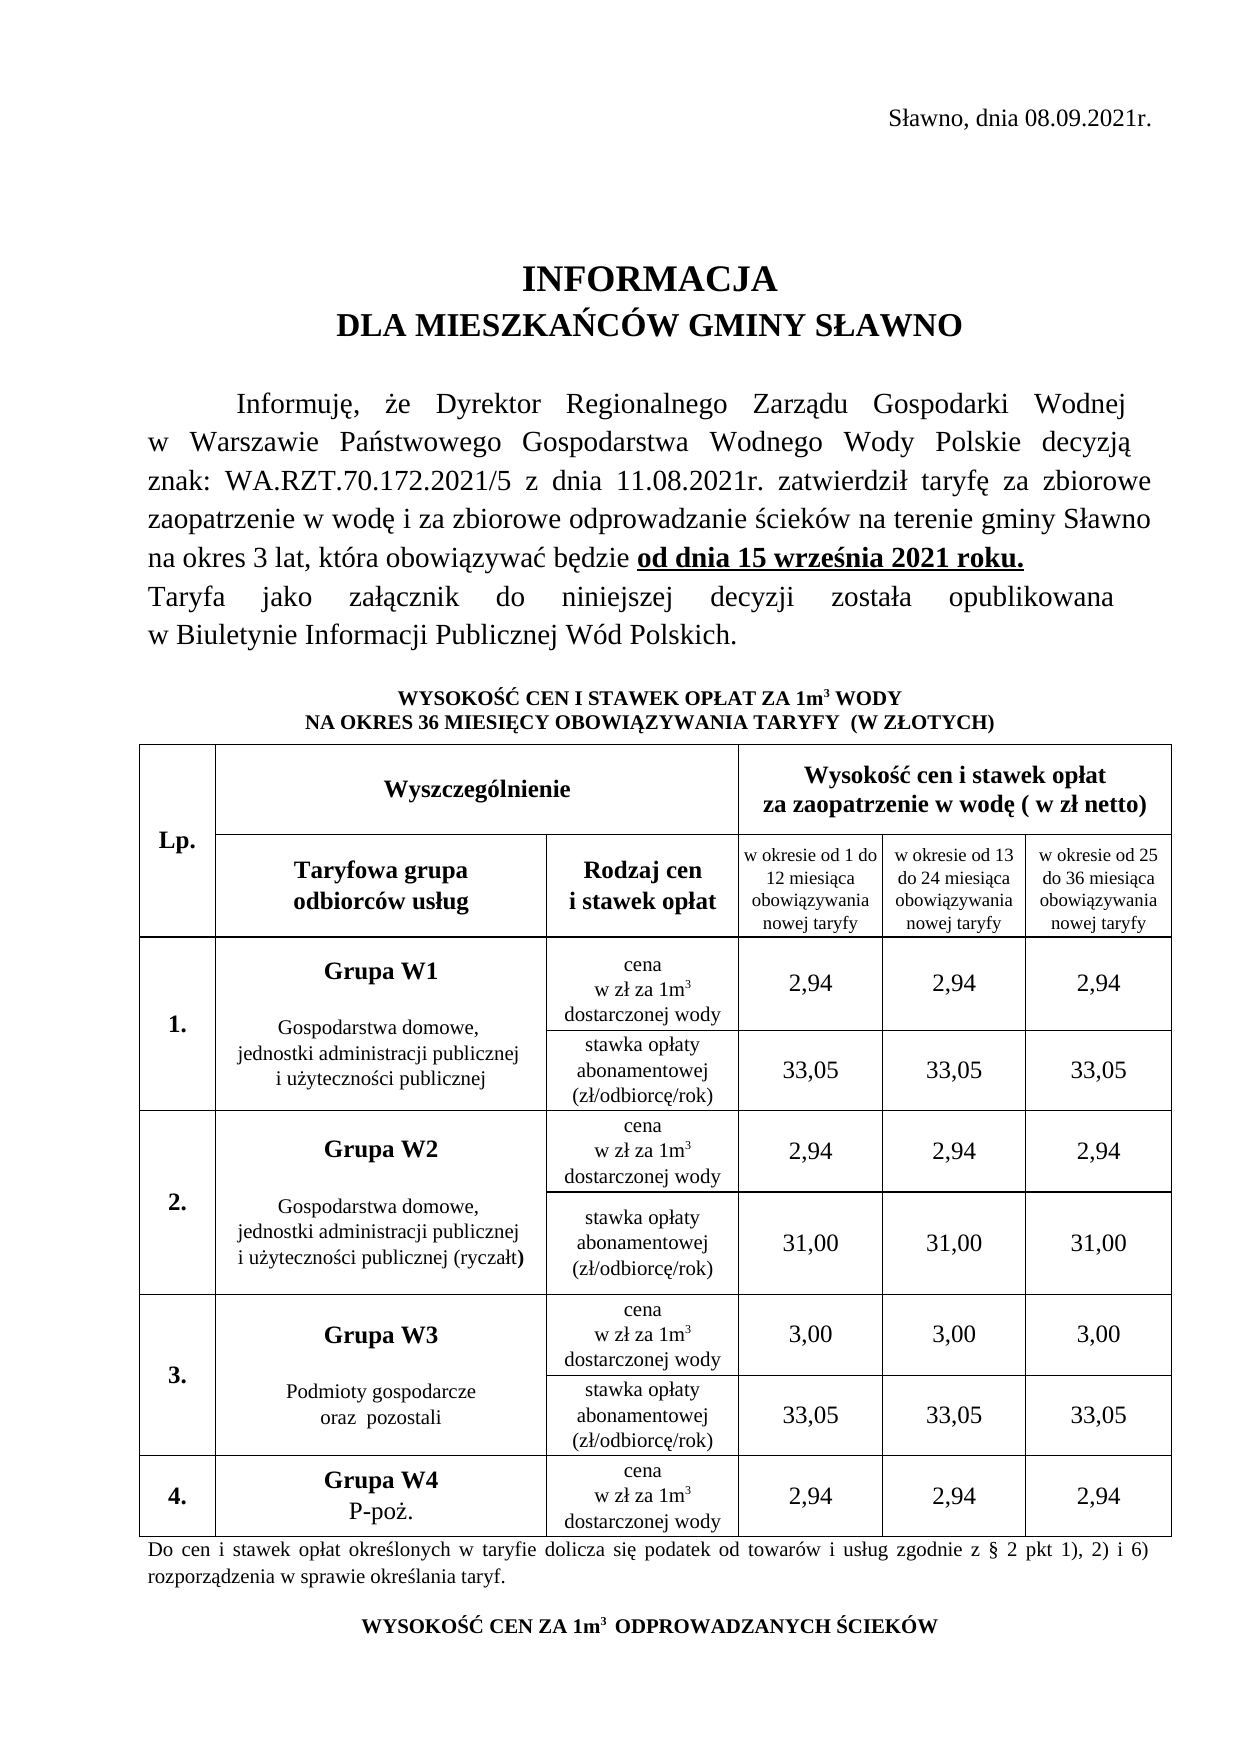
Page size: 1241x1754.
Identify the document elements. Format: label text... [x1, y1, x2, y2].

table_cell 2,94 [883, 1111, 1025, 1191]
table_cell stawka opłaty abonamentowej (zł/odbiorcę/rok) [547, 1193, 738, 1294]
text DLA MIESZKAŃCÓW GMINY SŁAWNO [148, 306, 1152, 344]
table_cell 4. [140, 1456, 215, 1536]
table_header Lp. [140, 745, 215, 936]
table_cell 2,94 [739, 1111, 882, 1191]
table_header Wysokość cen i stawek opłat za zaopatrzenie w wodę ( w zł netto) [739, 745, 1171, 834]
table_cell 33,05 [739, 1031, 882, 1110]
text WYSOKOŚĆ CEN ZA 1m3 ODPROWADZANYCH ŚCIEKÓW [148, 1614, 1152, 1638]
table_cell 3,00 [739, 1295, 882, 1374]
table_cell 33,05 [883, 1031, 1025, 1110]
table_cell cena w zł za 1m3 dostarczonej wody [547, 1111, 738, 1191]
table_cell w okresie od 1 do 12 miesiąca obowiązywania nowej taryfy [739, 835, 882, 936]
table_cell Grupa W3 Podmioty gospodarcze oraz pozostali [216, 1295, 546, 1455]
table_cell Grupa W1 Gospodarstwa domowe, jednostki administracji publicznej i użyteczności publicznej [216, 938, 546, 1110]
table_cell stawka opłaty abonamentowej (zł/odbiorcę/rok) [547, 1031, 738, 1110]
table_cell Rodzaj cen i stawek opłat [547, 835, 738, 936]
table_cell 33,05 [1026, 1031, 1171, 1110]
table_header Wyszczególnienie [216, 745, 738, 834]
table_cell 3,00 [1026, 1295, 1171, 1374]
text Sławno, dnia 08.09.2021r. [148, 103, 1152, 132]
table_cell 2,94 [739, 1456, 882, 1536]
table_cell Taryfowa grupa odbiorców usług [216, 835, 546, 936]
text WYSOKOŚĆ CEN I STAWEK OPŁAT ZA 1m3 WODY [148, 686, 1152, 710]
table_cell 3. [140, 1295, 215, 1455]
text Do cen i stawek opłat określonych w taryfie dolicza się podatek od towarów i usług zgodnie z § 2 pkt 1), 2) i 6) rozporządzenia w sprawie określania taryf. [148, 1537, 1152, 1588]
table_cell 2,94 [1026, 1456, 1171, 1536]
table_cell Grupa W2 Gospodarstwa domowe, jednostki administracji publicznej i użyteczności publicznej (ryczałt) [216, 1111, 546, 1294]
table_cell 33,05 [883, 1376, 1025, 1455]
table_cell 31,00 [739, 1193, 882, 1294]
table_cell w okresie od 25 do 36 miesiąca obowiązywania nowej taryfy [1026, 835, 1171, 936]
text Informuję, że Dyrektor Regionalnego Zarządu Gospodarki Wodnej w Warszawie Państwowego Gospodarstwa Wodnego Wody Polskie decyzją znak: WA.RZT.70.172.2021/5 z dnia 11.08.2021r. zatwierdził taryfę za zbiorowe zaopatrzenie w wodę i za zbiorowe odprowadzanie ścieków na terenie gminy Sławno na okres 3 lat, która obowiązywać będzie od dnia 15 września 2021 roku. [148, 386, 1152, 574]
table_cell w okresie od 13 do 24 miesiąca obowiązywania nowej taryfy [883, 835, 1025, 936]
table_cell 31,00 [883, 1193, 1025, 1294]
table_cell 33,05 [1026, 1376, 1171, 1455]
text INFORMACJA [148, 256, 1152, 299]
table_cell 33,05 [739, 1376, 882, 1455]
table_cell 2,94 [739, 938, 882, 1029]
table_cell 2. [140, 1111, 215, 1294]
table_cell cena w zł za 1m3 dostarczonej wody [547, 938, 738, 1029]
table_cell 2,94 [883, 938, 1025, 1029]
table_cell 1. [140, 938, 215, 1110]
table_cell 31,00 [1026, 1193, 1171, 1294]
table_cell Grupa W4 P-poż. [216, 1456, 546, 1536]
table_cell 2,94 [1026, 1111, 1171, 1191]
text NA OKRES 36 MIESIĘCY OBOWIĄZYWANIA TARYFY (W ZŁOTYCH) [148, 710, 1152, 734]
table_cell cena w zł za 1m3 dostarczonej wody [547, 1295, 738, 1374]
text Taryfa jako załącznik do niniejszej decyzji została opublikowana w Biuletynie Informacji Publicznej Wód Polskich. [148, 579, 1152, 651]
table_cell 3,00 [883, 1295, 1025, 1374]
table_cell cena w zł za 1m3 dostarczonej wody [547, 1456, 738, 1536]
table_cell stawka opłaty abonamentowej (zł/odbiorcę/rok) [547, 1376, 738, 1455]
table_cell 2,94 [1026, 938, 1171, 1029]
table_cell 2,94 [883, 1456, 1025, 1536]
